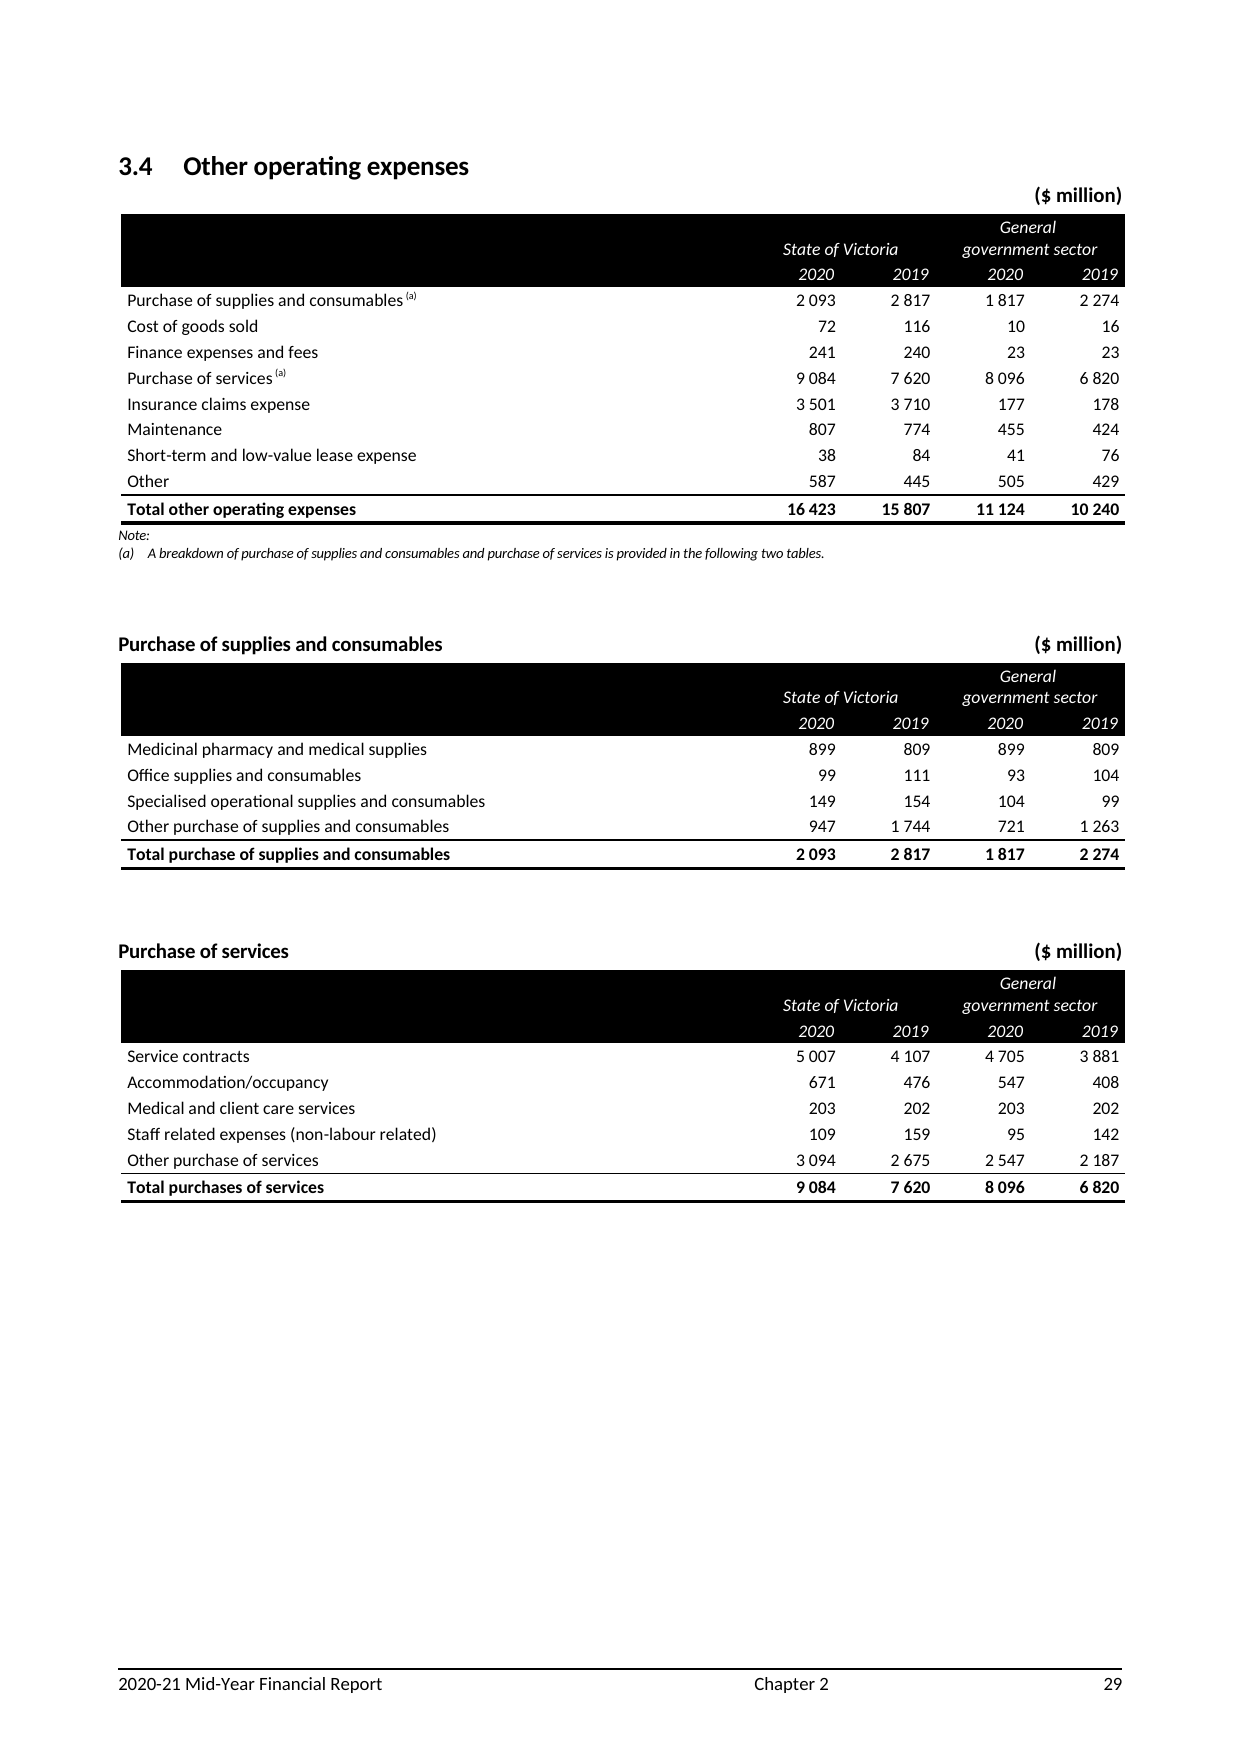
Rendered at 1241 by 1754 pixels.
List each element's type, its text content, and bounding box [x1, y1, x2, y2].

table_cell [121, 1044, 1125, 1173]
text ($ million) [118, 182, 1122, 208]
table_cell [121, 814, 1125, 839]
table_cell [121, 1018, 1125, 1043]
text (a) A breakdown of purchase of supplies and consumables and purchase of services is provided in the following two tables. [118, 544, 1122, 562]
text Note: [118, 527, 1122, 544]
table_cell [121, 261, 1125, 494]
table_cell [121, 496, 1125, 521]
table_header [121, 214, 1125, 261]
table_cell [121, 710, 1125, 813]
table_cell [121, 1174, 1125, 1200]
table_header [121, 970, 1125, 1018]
subtitle Other operating expenses [118, 149, 1122, 182]
subtitle Purchase of supplies and consumables ($ million) [118, 631, 1122, 656]
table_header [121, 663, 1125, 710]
subtitle Purchase of services ($ million) [118, 938, 1122, 964]
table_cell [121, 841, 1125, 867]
